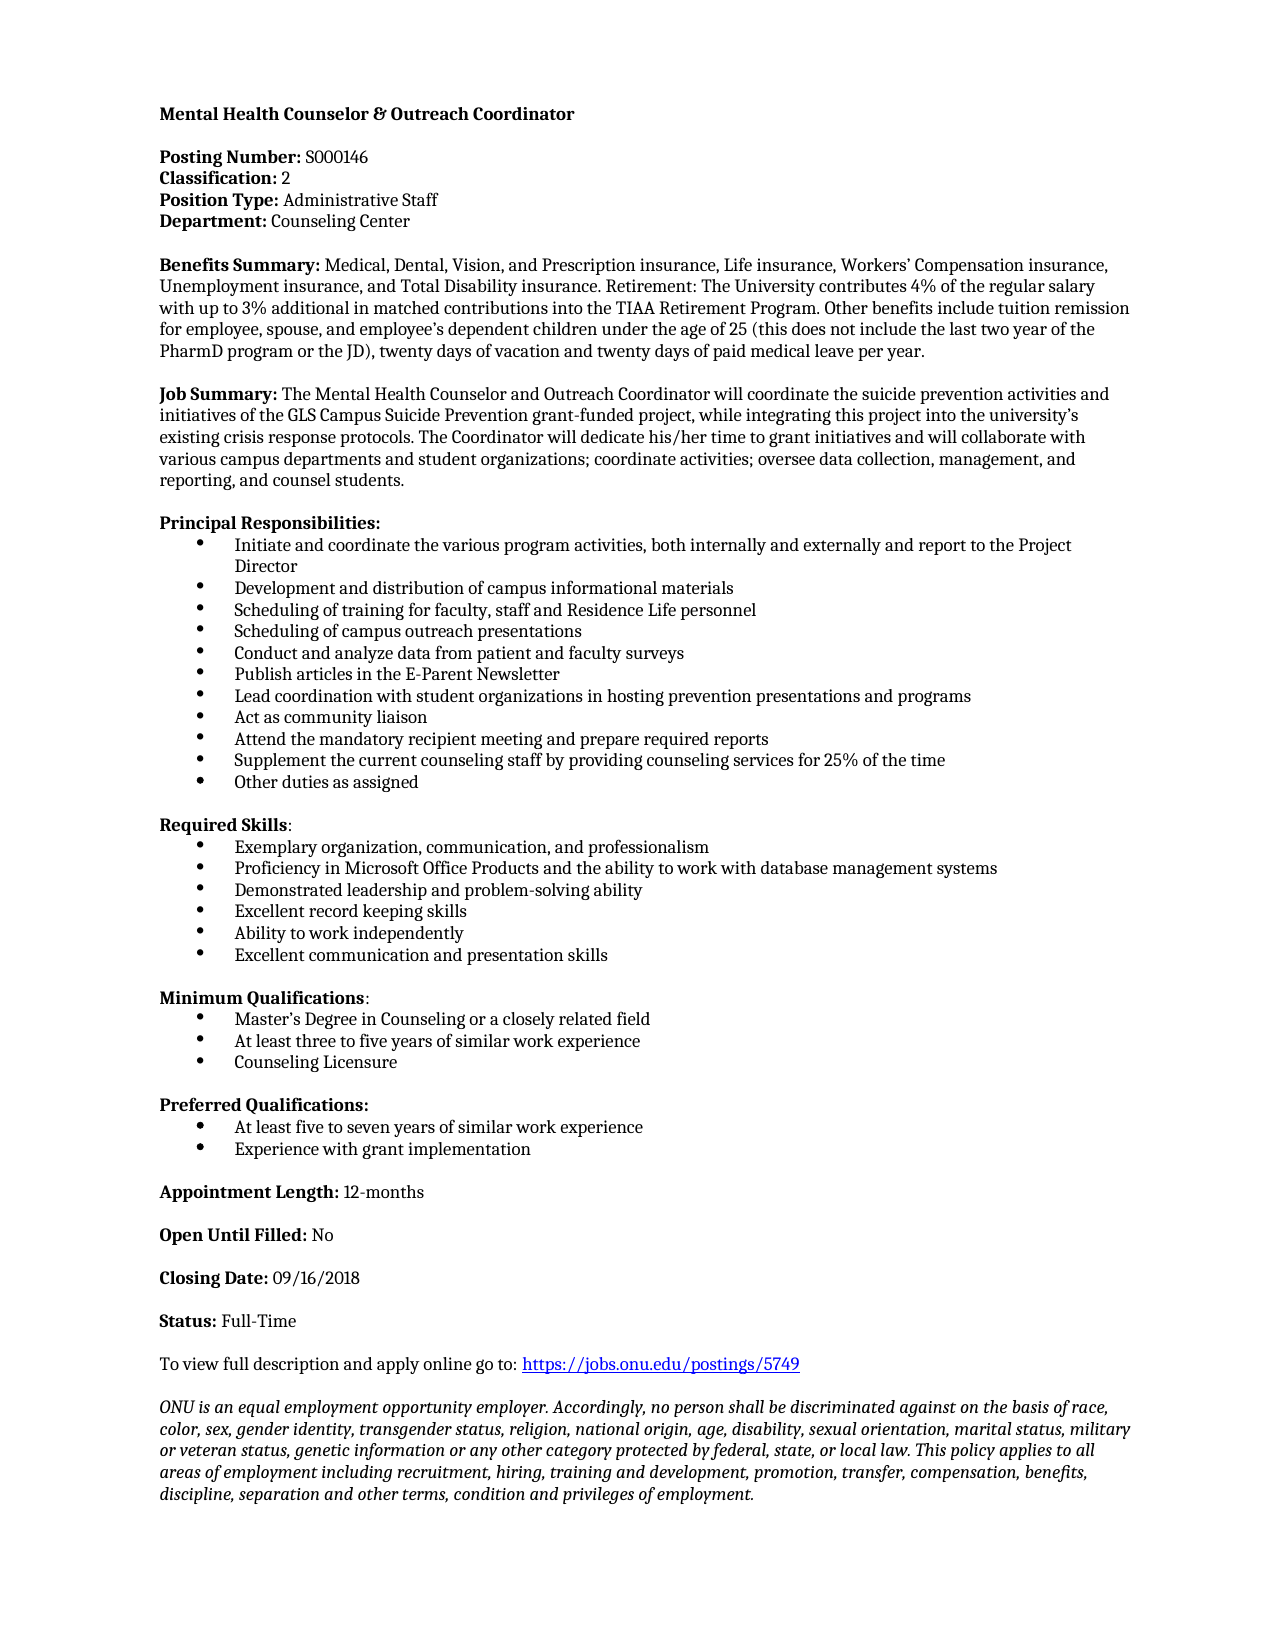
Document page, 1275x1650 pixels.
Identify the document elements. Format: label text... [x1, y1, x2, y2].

text Status: Full-Time [159, 1311, 1134, 1332]
list Exemplary organization, communication, and professionalism [197, 836, 1134, 858]
list Scheduling of training for faculty, staff and Residence Life personnel [197, 599, 1134, 621]
list At least three to five years of similar work experience [197, 1030, 1134, 1052]
list Counseling Licensure [197, 1052, 1134, 1073]
text Minimum Qualifications: [159, 987, 1134, 1009]
list Other duties as assigned [197, 772, 1134, 793]
text ONU is an equal employment opportunity employer. Accordingly, no person shall be discriminated against on the basis of race, color, sex, gender identity, transgender status, religion, national origin, age, disability, sexual orientation, marital status, military or veteran status, genetic information or any other category protected by federal, state, or local law. This policy applies to all areas of employment including recruitment, hiring, training and development, promotion, transfer, compensation, benefits, discipline, separation and other terms, condition and privileges of employment. [159, 1397, 1134, 1505]
list Demonstrated leadership and problem-solving ability [197, 879, 1134, 901]
text Benefits Summary: Medical, Dental, Vision, and Prescription insurance, Life insurance, Workers’ Compensation insurance, Unemployment insurance, and Total Disability insurance. Retirement: The University contributes 4% of the regular salary with up to 3% additional in matched contributions into the TIAA Retirement Program. Other benefits include tuition remission for employee, spouse, and employee’s dependent children under the age of 25 (this does not include the last two year of the PharmD program or the JD), twenty days of vacation and twenty days of paid medical leave per year. [159, 254, 1134, 362]
text Appointment Length: 12-months [159, 1181, 1134, 1203]
list Proficiency in Microsoft Office Products and the ability to work with database management systems [197, 858, 1134, 879]
list Scheduling of campus outreach presentations [197, 621, 1134, 642]
list Lead coordination with student organizations in hosting prevention presentations and programs [197, 685, 1134, 707]
text To view full description and apply online go to: https://jobs.onu.edu/postings/5749 [159, 1354, 1134, 1375]
text Mental Health Counselor & Outreach Coordinator [159, 103, 1134, 125]
list Ability to work independently [197, 922, 1134, 944]
list Experience with grant implementation [197, 1138, 1134, 1160]
text Job Summary: The Mental Health Counselor and Outreach Coordinator will coordinate the suicide prevention activities and initiatives of the GLS Campus Suicide Prevention grant-funded project, while integrating this project into the university’s existing crisis response protocols. The Coordinator will dedicate his/her time to grant initiatives and will collaborate with various campus departments and student organizations; coordinate activities; oversee data collection, management, and reporting, and counsel students. [159, 383, 1134, 491]
list Development and distribution of campus informational materials [197, 577, 1134, 599]
text Principal Responsibilities: [159, 513, 1134, 534]
text Posting Number: S000146 Classification: 2 Position Type: Administrative Staff Department: Counseling Center [159, 146, 1134, 232]
list At least five to seven years of similar work experience [197, 1117, 1134, 1138]
list Excellent communication and presentation skills [197, 944, 1134, 966]
text Required Skills: [159, 815, 1134, 836]
list Publish articles in the E-Parent Newsletter [197, 664, 1134, 685]
list Supplement the current counseling staff by providing counseling services for 25% of the time [197, 750, 1134, 772]
list Master’s Degree in Counseling or a closely related field [197, 1009, 1134, 1030]
text Open Until Filled: No [159, 1224, 1134, 1246]
text Closing Date: 09/16/2018 [159, 1267, 1134, 1289]
list Act as community liaison [197, 707, 1134, 728]
list Conduct and analyze data from patient and faculty surveys [197, 642, 1134, 664]
text Preferred Qualifications: [159, 1095, 1134, 1117]
list Attend the mandatory recipient meeting and prepare required reports [197, 728, 1134, 750]
list Initiate and coordinate the various program activities, both internally and externally and report to the Project Director [197, 534, 1134, 577]
list Excellent record keeping skills [197, 901, 1134, 922]
